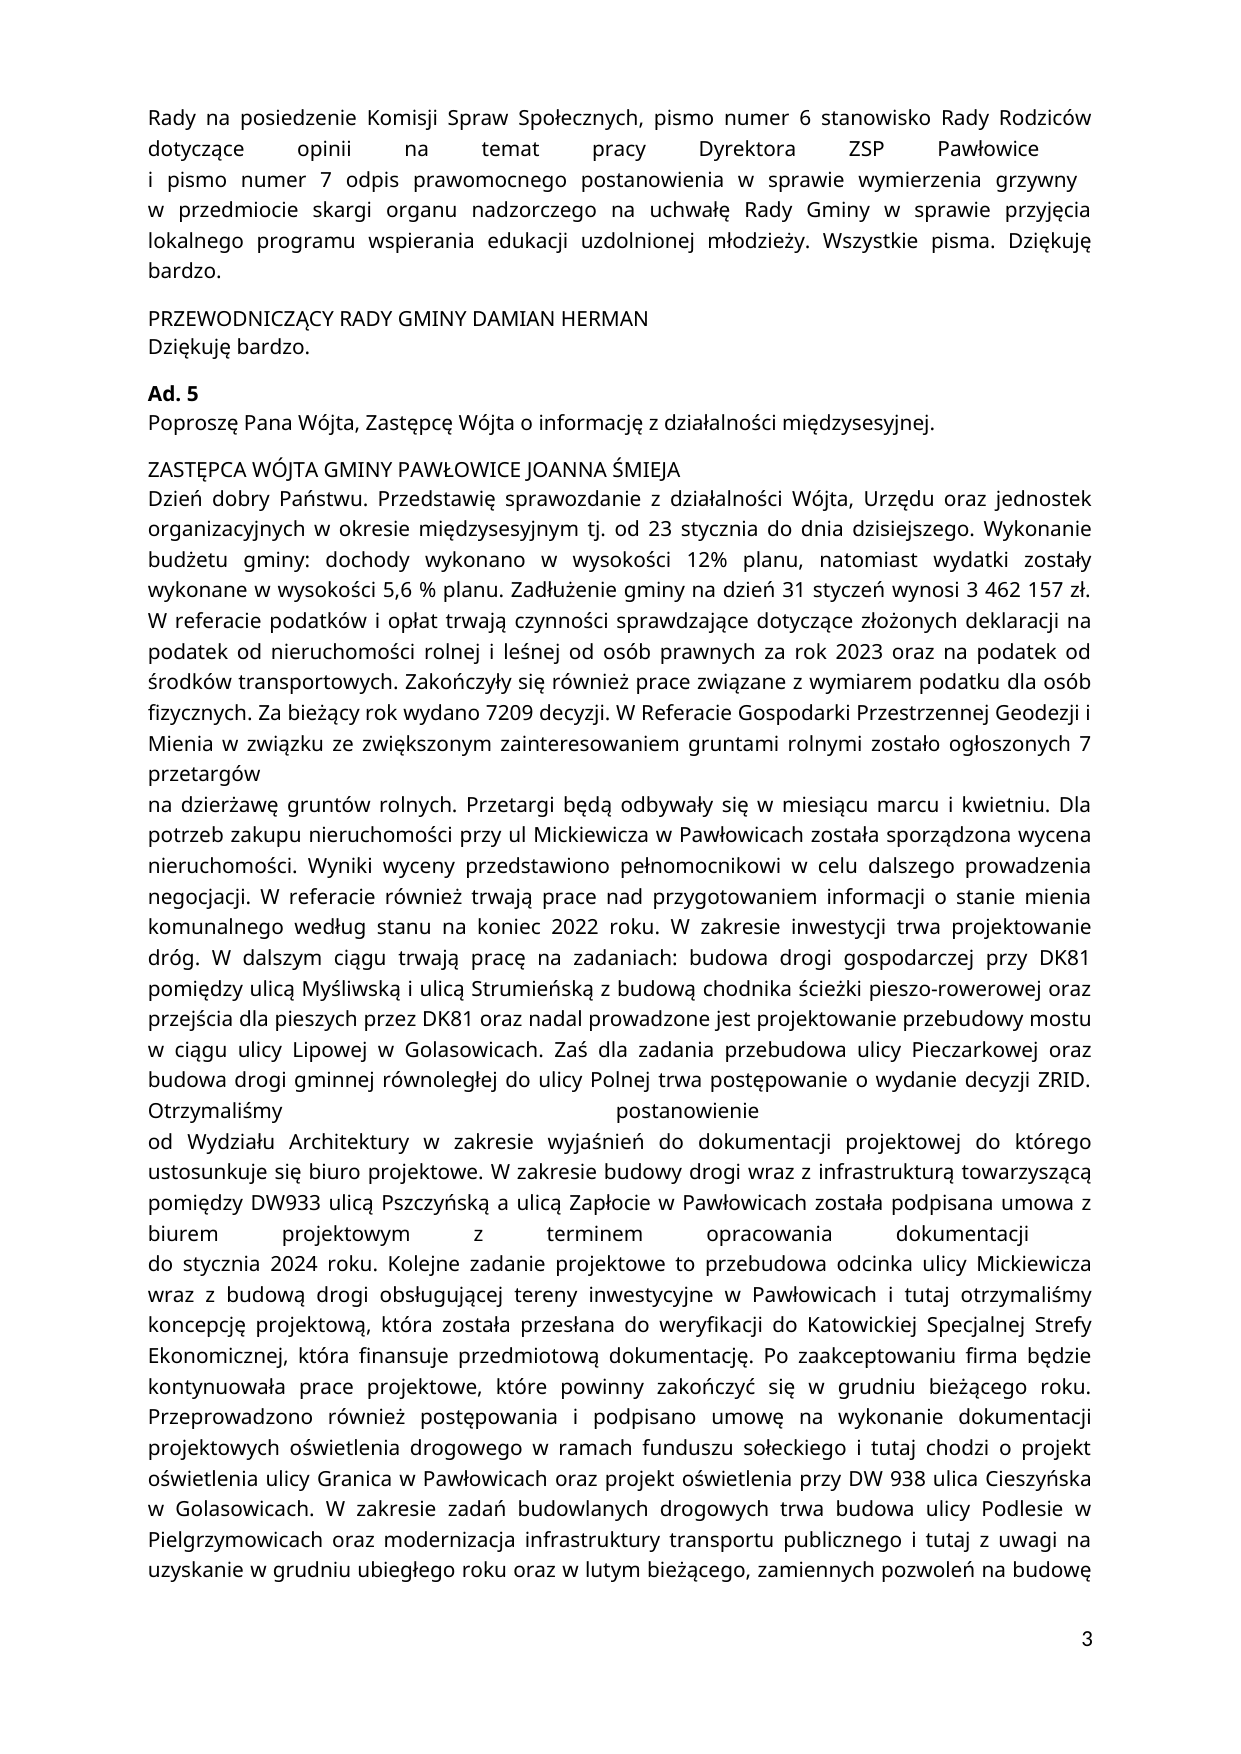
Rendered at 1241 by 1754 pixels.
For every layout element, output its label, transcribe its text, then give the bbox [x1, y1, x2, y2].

text PRZEWODNICZĄCY RADY GMINY DAMIAN HERMAN [148, 304, 1093, 332]
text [148, 484, 1093, 1584]
text Poproszę Pana Wójta, Zastępcę Wójta o informację z działalności międzysesyjnej. [148, 408, 1093, 436]
text Ad. 5 [148, 379, 1093, 408]
text Dziękuję bardzo. [148, 332, 1093, 361]
text ZASTĘPCA WÓJTA GMINY PAWŁOWICE JOANNA ŚMIEJA [148, 455, 1093, 484]
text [148, 103, 1093, 285]
